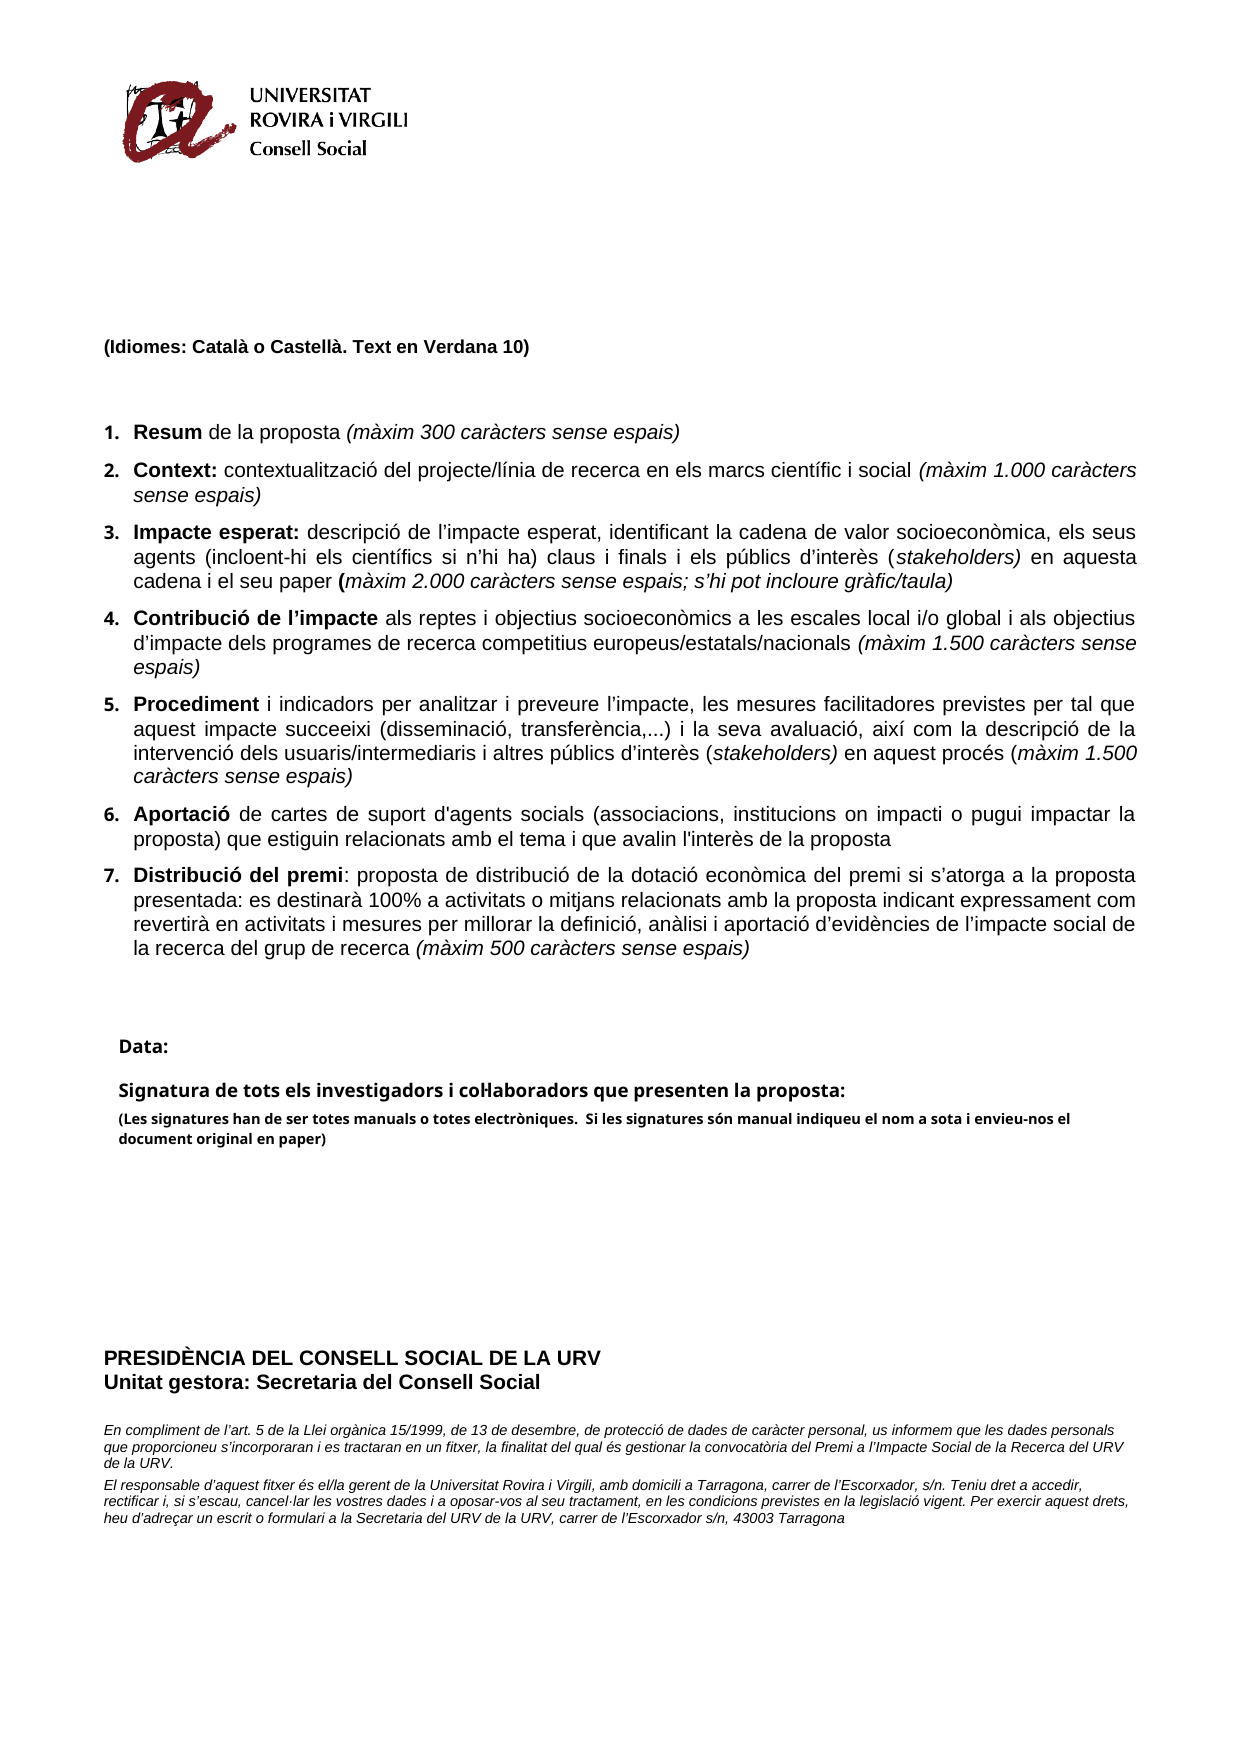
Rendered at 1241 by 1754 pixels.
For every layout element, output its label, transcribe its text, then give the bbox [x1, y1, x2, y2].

list Distribució del premi: proposta de distribució de la dotació econòmica del premi si s’atorga a la proposta presentada: es destinarà 100% a activitats o mitjans relacionats amb la proposta indicant expressament com revertirà en activitats i mesures per millorar la definició, anàlisi i aportació d’evidències de l’impacte social de la recerca del grup de recerca (màxim 500 caràcters sense espais) [103, 863, 1137, 960]
text En compliment de l’art. 5 de la Llei orgànica 15/1999, de 13 de desembre, de protecció de dades de caràcter personal, us informem que les dades personals que proporcioneu s’incorporaran i es tractaran en un fitxer, la finalitat del qual és gestionar la convocatòria del Premi a l’Impacte Social de la Recerca del URV de la URV. [103, 1422, 1137, 1472]
list (Idiomes: Català o Castellà. Text en Verdana 10) [103, 336, 1137, 358]
list Procediment i indicadors per analitzar i preveure l’impacte, les mesures facilitadores previstes per tal que aquest impacte succeeixi (disseminació, transferència,...) i la seva avaluació, així com la descripció de la intervenció dels usuaris/intermediaris i altres públics d’interès (stakeholders) en aquest procés (màxim 1.500 caràcters sense espais) [103, 691, 1137, 788]
text Data: [118, 1033, 1167, 1059]
list Aportació de cartes de suport d'agents socials (associacions, institucions on impacti o pugui impactar la proposta) que estiguin relacionats amb el tema i que avalin l'interès de la proposta [103, 801, 1137, 850]
text Signatura de tots els investigadors i col·laboradors que presenten la proposta: [118, 1077, 1167, 1103]
text Unitat gestora: Secretaria del Consell Social [103, 1369, 1137, 1393]
text (Les signatures han de ser totes manuals o totes electròniques. Si les signatures són manual indiqueu el nom a sota i envieu-nos el document original en paper) [118, 1109, 1137, 1149]
text PRESIDÈNCIA DEL CONSELL SOCIAL DE LA URV [103, 1346, 1137, 1369]
text El responsable d’aquest fitxer és el/la gerent de la Universitat Rovira i Virgili, amb domicili a Tarragona, carrer de l’Escorxador, s/n. Teniu dret a accedir, rectificar i, si s’escau, cancel·lar les vostres dades i a oposar-vos al seu tractament, en les condicions previstes en la legislació vigent. Per exercir aquest drets, heu d’adreçar un escrit o formulari a la Secretaria del URV de la URV, carrer de l’Escorxador s/n, 43003 Tarragona [103, 1476, 1137, 1526]
list Resum de la proposta (màxim 300 caràcters sense espais) [103, 419, 1137, 444]
list Context: contextualització del projecte/línia de recerca en els marcs científic i social (màxim 1.000 caràcters sense espais) [103, 457, 1137, 507]
list Impacte esperat: descripció de l’impacte esperat, identificant la cadena de valor socioeconòmica, els seus agents (incloent-hi els científics si n’hi ha) claus i finals i els públics d’interès (stakeholders) en aquesta cadena i el seu paper (màxim 2.000 caràcters sense espais; s’hi pot incloure gràfic/taula) [103, 519, 1137, 592]
list Contribució de l’impacte als reptes i objectius socioeconòmics a les escales local i/o global i als objectius d’impacte dels programes de recerca competitius europeus/estatals/nacionals (màxim 1.500 caràcters sense espais) [103, 605, 1137, 678]
picture [103, 73, 421, 168]
